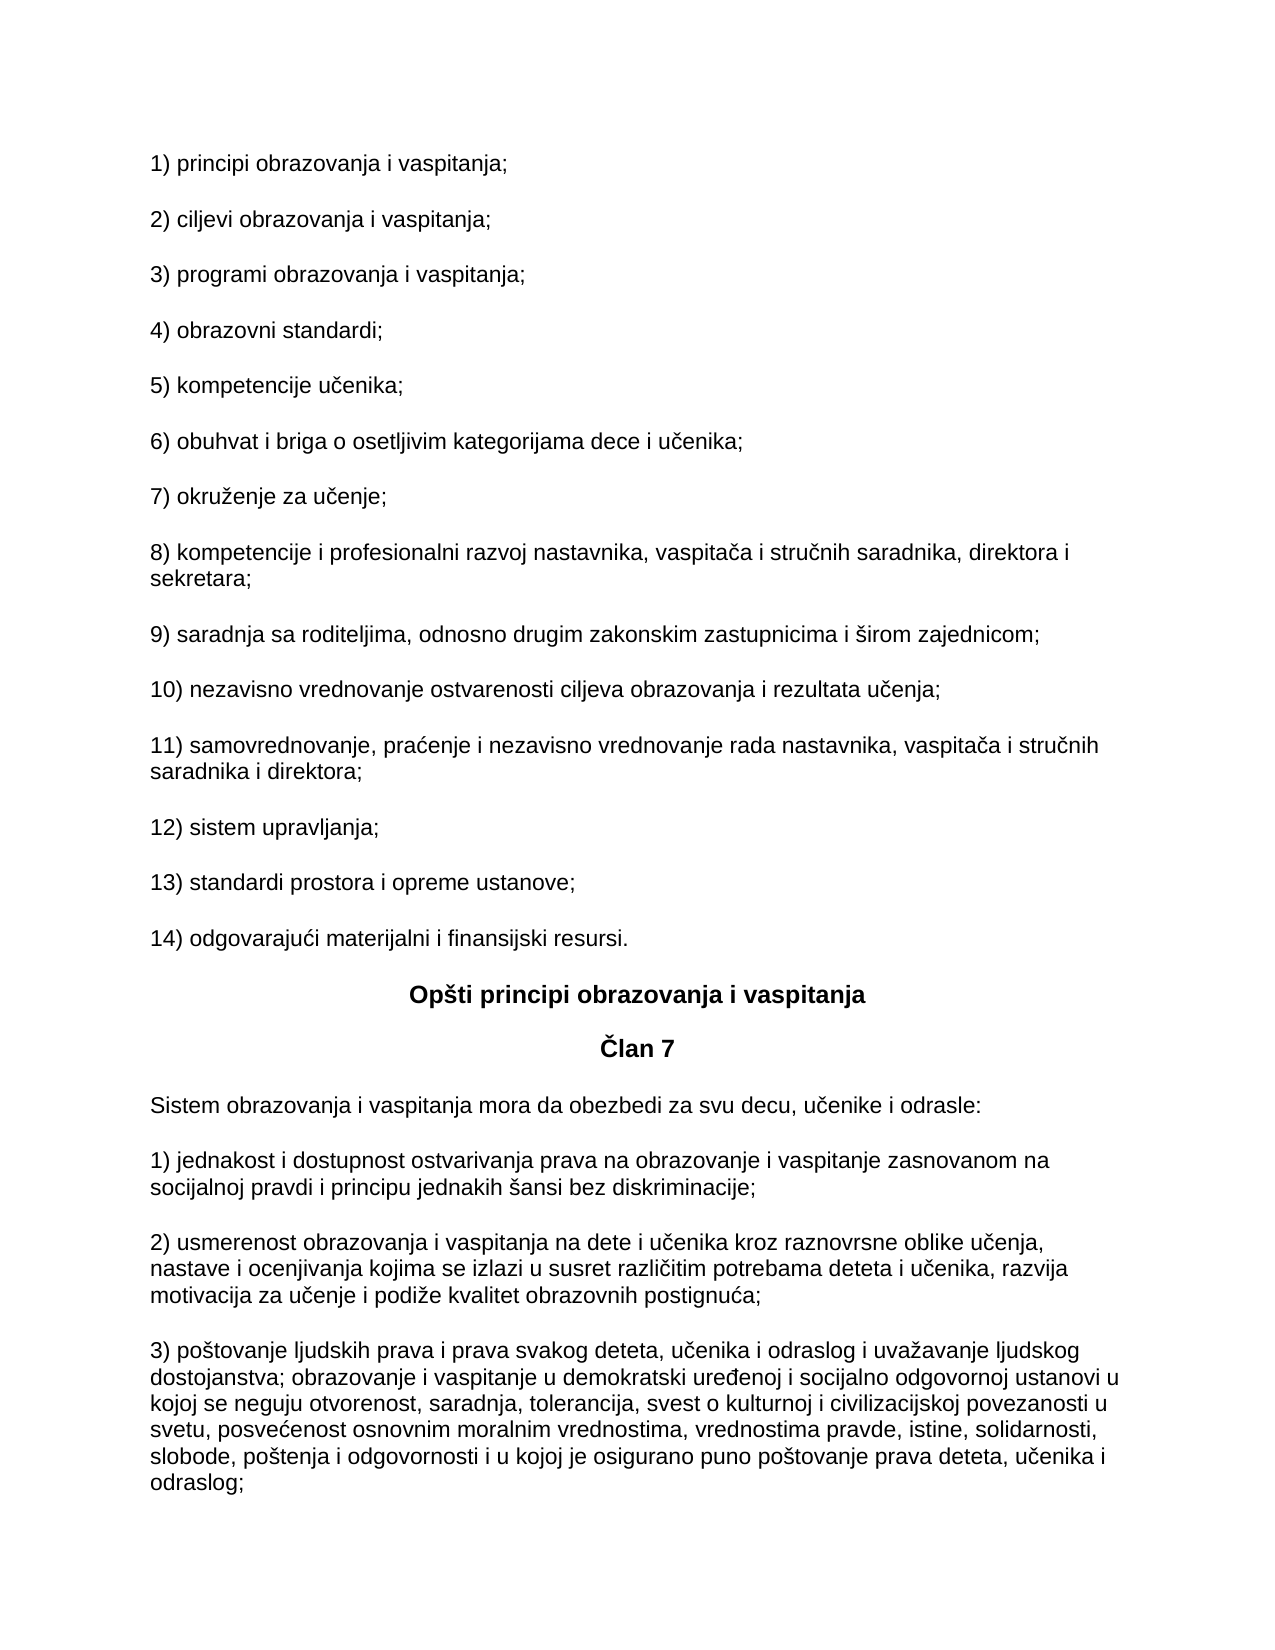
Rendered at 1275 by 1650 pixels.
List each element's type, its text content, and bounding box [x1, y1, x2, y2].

text 4) obrazovni standardi; [150, 317, 1125, 343]
text 12) sistem upravljanja; [150, 813, 1125, 840]
text 5) kompetencije učenika; [150, 372, 1125, 398]
text Opšti principi obrazovanja i vaspitanja [150, 980, 1125, 1009]
text 1) principi obrazovanja i vaspitanja; [150, 150, 1125, 176]
text 6) obuhvat i briga o osetljivim kategorijama dece i učenika; [150, 428, 1125, 454]
text 9) saradnja sa roditeljima, odnosno drugim zakonskim zastupnicima i širom zajednicom; [150, 621, 1125, 647]
text 13) standardi prostora i opreme ustanove; [150, 869, 1125, 895]
text 3) poštovanje ljudskih prava i prava svakog deteta, učenika i odraslog i uvažavanje ljudskog dostojanstva; obrazovanje i vaspitanje u demokratski uređenoj i socijalno odgovornoj ustanovi u kojoj se neguju otvorenost, saradnja, tolerancija, svest o kulturnoj i civilizacijskoj povezanosti u svetu, posvećenost osnovnim moralnim vrednostima, vrednostima pravde, istine, solidarnosti, slobode, poštenja i odgovornosti i u kojoj je osigurano puno poštovanje prava deteta, učenika i odraslog; [150, 1337, 1125, 1495]
text 1) jednakost i dostupnost ostvarivanja prava na obrazovanje i vaspitanje zasnovanom na socijalnoj pravdi i principu jednakih šansi bez diskriminacije; [150, 1147, 1125, 1200]
text Sistem obrazovanja i vaspitanja mora da obezbedi za svu decu, učenike i odrasle: [150, 1092, 1125, 1118]
text 2) ciljevi obrazovanja i vaspitanja; [150, 206, 1125, 232]
text 8) kompetencije i profesionalni razvoj nastavnika, vaspitača i stručnih saradnika, direktora i sekretara; [150, 539, 1125, 591]
text Član 7 [150, 1034, 1125, 1062]
text 3) programi obrazovanja i vaspitanja; [150, 261, 1125, 287]
text 7) okruženje za učenje; [150, 483, 1125, 509]
text 14) odgovarajući materijalni i finansijski resursi. [150, 924, 1125, 951]
text 2) usmerenost obrazovanja i vaspitanja na dete i učenika kroz raznovrsne oblike učenja, nastave i ocenjivanja kojima se izlazi u susret različitim potrebama deteta i učenika, razvija motivacija za učenje i podiže kvalitet obrazovnih postignuća; [150, 1229, 1125, 1308]
text 11) samovrednovanje, praćenje i nezavisno vrednovanje rada nastavnika, vaspitača i stručnih saradnika i direktora; [150, 732, 1125, 784]
text 10) nezavisno vrednovanje ostvarenosti ciljeva obrazovanja i rezultata učenja; [150, 676, 1125, 702]
